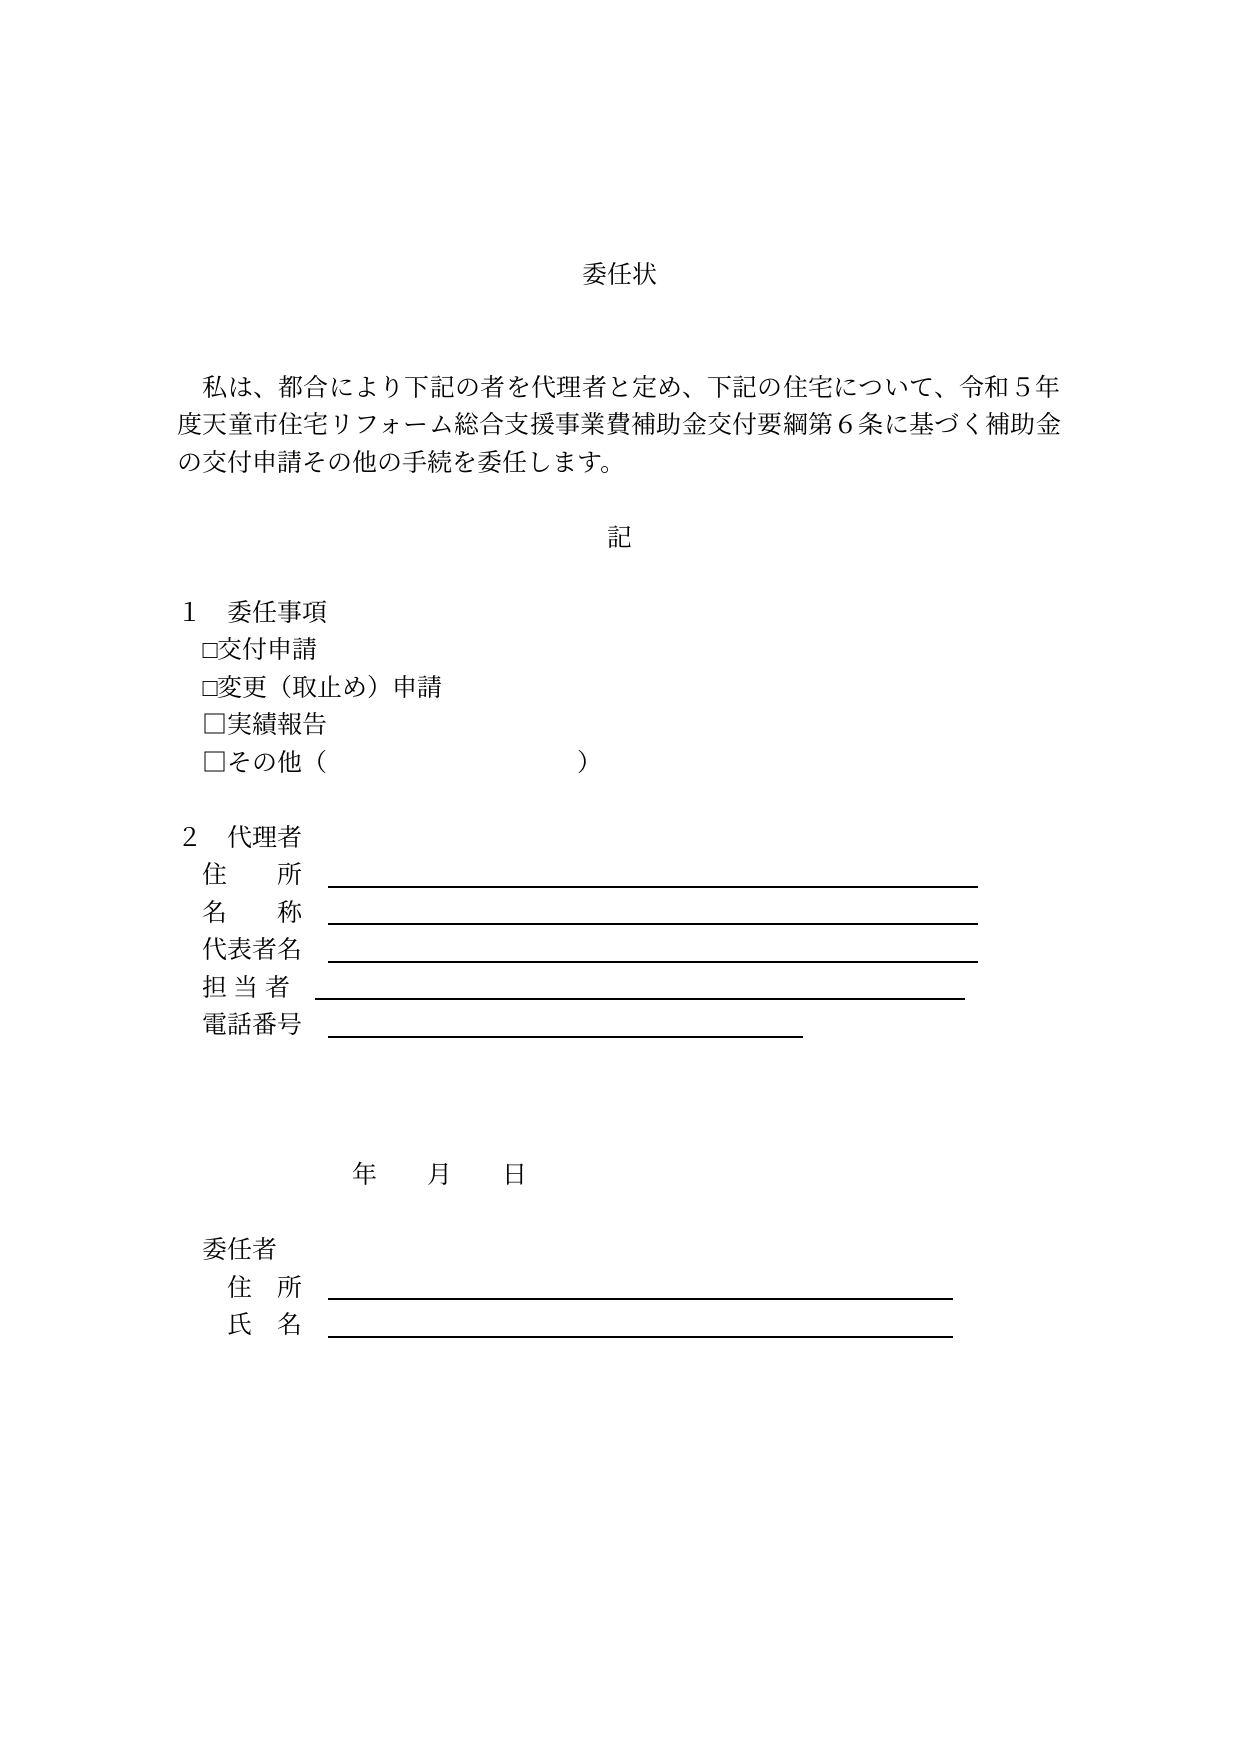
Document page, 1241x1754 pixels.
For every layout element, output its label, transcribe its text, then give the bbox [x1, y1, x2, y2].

text □交付申請 [177, 629, 1063, 667]
text 住 所 [177, 854, 1063, 892]
text 年 月 日 [177, 1154, 1063, 1192]
text 私は、都合により下記の者を代理者と定め、下記の住宅について、令和５年度天童市住宅リフォーム総合支援事業費補助金交付要綱第６条に基づく補助金の交付申請その他の手続を委任します。 [177, 367, 1063, 479]
text ２ 代理者 [177, 817, 1063, 854]
text １ 委任事項 [177, 592, 1063, 629]
text □実績報告 [177, 704, 1063, 742]
text 電話番号 [177, 1004, 1063, 1042]
text □変更（取止め）申請 [177, 667, 1063, 704]
text 担当者 [177, 967, 1063, 1004]
text 委任状 [177, 254, 1063, 292]
text 代表者名 [177, 929, 1063, 967]
text □その他（ ） [177, 742, 1063, 779]
text 委任者 [177, 1229, 1063, 1267]
subtitle 記 [177, 517, 1063, 554]
text 住 所 [177, 1267, 1063, 1304]
text 名 称 [177, 892, 1063, 929]
text 氏 名 [177, 1304, 1063, 1342]
